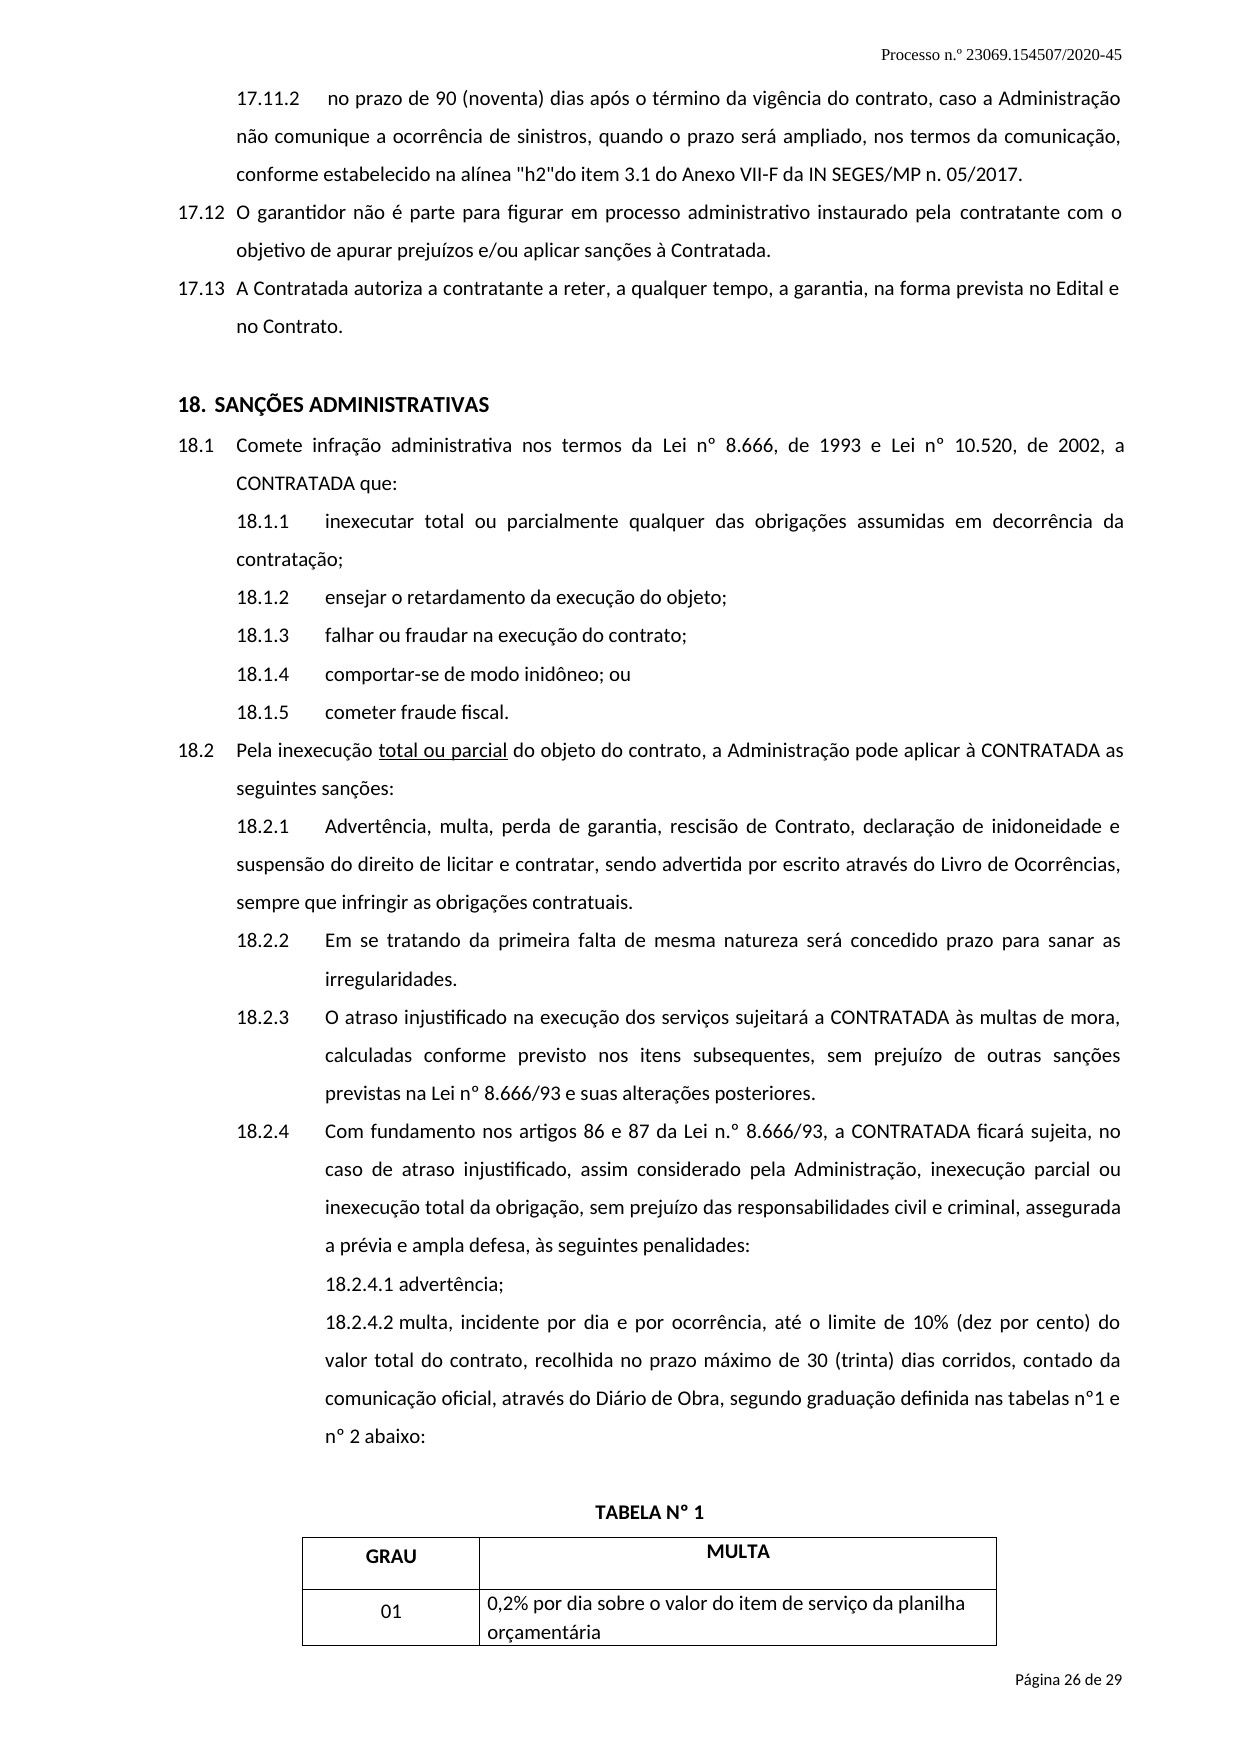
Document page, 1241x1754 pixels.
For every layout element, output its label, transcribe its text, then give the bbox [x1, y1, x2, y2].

list Pela inexecução total ou parcial do objeto do contrato, a Administração pode aplicar à CONTRATADA as seguintes sanções: [177, 737, 1125, 801]
list falhar ou fraudar na execução do contrato; [236, 623, 1125, 648]
list Comete infração administrativa nos termos da Lei nº 8.666, de 1993 e Lei nº 10.520, de 2002, a CONTRATADA que: [177, 432, 1125, 496]
list O garantidor não é parte para figurar em processo administrativo instaurado pela contratante com o objetivo de apurar prejuízos e/ou aplicar sanções à Contratada. [177, 199, 1122, 263]
list ensejar o retardamento da execução do objeto; [236, 584, 1125, 610]
table_header MULTA [480, 1538, 996, 1589]
list Com fundamento nos artigos 86 e 87 da Lei n.º 8.666/93, a CONTRATADA ficará sujeita, no caso de atraso injustificado, assim considerado pela Administração, inexecução parcial ou inexecução total da obrigação, sem prejuízo das responsabilidades civil e criminal, assegurada a prévia e ampla defesa, às seguintes penalidades: [236, 1118, 1122, 1258]
list multa, incidente por dia e por ocorrência, até o limite de 10% (dez por cento) do valor total do contrato, recolhida no prazo máximo de 30 (trinta) dias corridos, contado da comunicação oficial, através do Diário de Obra, segundo graduação definida nas tabelas nº1 e nº 2 abaixo: [325, 1309, 1122, 1449]
table_header GRAU [303, 1538, 479, 1589]
text 18.2.1 Advertência, multa, perda de garantia, rescisão de Contrato, declaração de inidoneidade e suspensão do direito de licitar e contratar, sendo advertida por escrito através do Livro de Ocorrências, sempre que infringir as obrigações contratuais. [236, 813, 1122, 915]
table_cell 0,2% por dia sobre o valor do item de serviço da planilha orçamentária [480, 1590, 996, 1645]
table_cell 01 [303, 1590, 479, 1645]
list O atraso injustificado na execução dos serviços sujeitará a CONTRATADA às multas de mora, calculadas conforme previsto nos itens subsequentes, sem prejuízo de outras sanções previstas na Lei nº 8.666/93 e suas alterações posteriores. [236, 1004, 1122, 1106]
list cometer fraude fiscal. [236, 699, 1125, 724]
list inexecutar total ou parcialmente qualquer das obrigações assumidas em decorrência da contratação; [236, 508, 1125, 572]
subtitle SANÇÕES ADMINISTRATIVAS [177, 390, 1122, 418]
list A Contratada autoriza a contratante a reter, a qualquer tempo, a garantia, na forma prevista no Edital e no Contrato. [177, 276, 1122, 339]
list advertência; [325, 1271, 1122, 1296]
list no prazo de 90 (noventa) dias após o término da vigência do contrato, caso a Administração não comunique a ocorrência de sinistros, quando o prazo será ampliado, nos termos da comunicação, conforme estabelecido na alínea "h2"do item 3.1 do Anexo VII-F da IN SEGES/MP n. 05/2017. [236, 85, 1122, 187]
list comportar-se de modo inidôneo; ou [236, 661, 1125, 686]
list Em se tratando da primeira falta de mesma natureza será concedido prazo para sanar as irregularidades. [236, 928, 1122, 991]
text TABELA Nº 1 [177, 1499, 1122, 1525]
